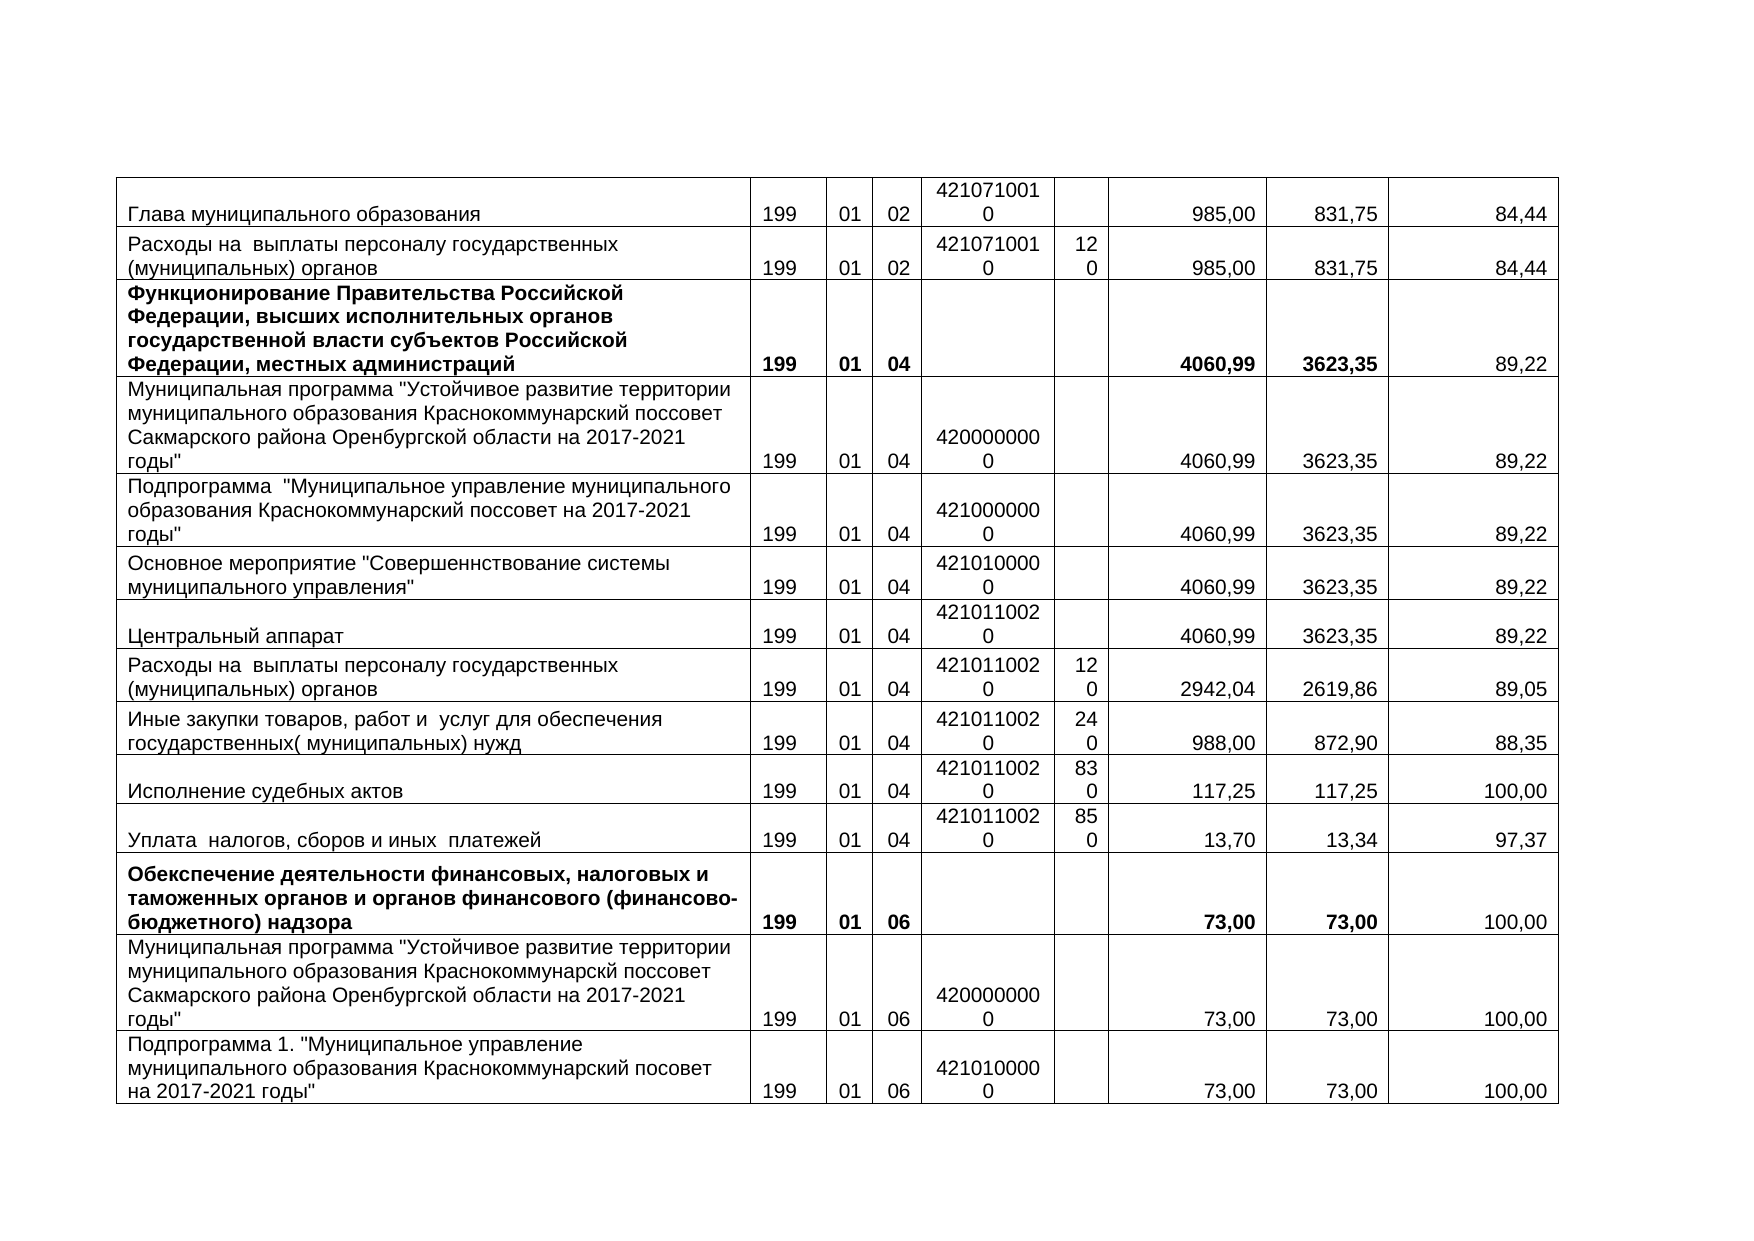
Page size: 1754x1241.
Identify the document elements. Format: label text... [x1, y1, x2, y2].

table_cell 199 [751, 804, 826, 852]
table_cell 73,00 [1109, 1031, 1266, 1103]
table_cell 4060,99 [1109, 377, 1266, 473]
table_cell 4210710010 [922, 178, 1054, 226]
table_cell 830 [1055, 755, 1108, 803]
table_cell 4210110020 [922, 649, 1054, 701]
table_cell 831,75 [1267, 178, 1388, 226]
table_cell 73,00 [1267, 1031, 1388, 1103]
table_cell 04 [873, 649, 921, 701]
table_cell 01 [827, 649, 872, 701]
table_cell 4210110020 [922, 755, 1054, 803]
table_cell 4060,99 [1109, 474, 1266, 546]
table_cell 3623,35 [1267, 280, 1388, 376]
table_cell 4210110020 [922, 600, 1054, 648]
table_cell 4060,99 [1109, 547, 1266, 599]
table_cell 100,00 [1389, 853, 1558, 933]
table_cell 01 [827, 1031, 872, 1103]
table_cell 01 [827, 935, 872, 1030]
table_cell Центральный аппарат [117, 600, 750, 648]
table_cell 240 [1055, 702, 1108, 754]
table_cell 4060,99 [1109, 280, 1266, 376]
table_cell 199 [751, 755, 826, 803]
table_cell 01 [827, 600, 872, 648]
table_cell 01 [827, 702, 872, 754]
table_cell 199 [751, 702, 826, 754]
table_cell 985,00 [1109, 227, 1266, 279]
table_cell 73,00 [1109, 853, 1266, 933]
table_cell 872,90 [1267, 702, 1388, 754]
table_cell 04 [873, 600, 921, 648]
table_cell 4210100000 [922, 547, 1054, 599]
table_cell Муниципальная программа "Устойчивое развитие территории муниципального образования Краснокоммунарскй поссовет Сакмарского района Оренбургской области на 2017-2021 годы" [117, 935, 750, 1030]
table_cell Глава муниципального образования [117, 178, 750, 226]
table_cell [1055, 853, 1108, 933]
table_cell 3623,35 [1267, 600, 1388, 648]
table_cell 4210110020 [922, 804, 1054, 852]
table_cell 89,22 [1389, 474, 1558, 546]
table_cell 4210110020 [922, 702, 1054, 754]
table_cell 199 [751, 474, 826, 546]
table_cell Расходы на выплаты персоналу государственных (муниципальных) органов [117, 227, 750, 279]
table_cell 199 [751, 600, 826, 648]
table_cell [922, 853, 1054, 933]
table_cell Исполнение судебных актов [117, 755, 750, 803]
table_cell [1055, 1031, 1108, 1103]
table_cell 199 [751, 935, 826, 1030]
table_cell 4210000000 [922, 474, 1054, 546]
table_cell 199 [751, 178, 826, 226]
table_cell 89,22 [1389, 600, 1558, 648]
table_cell 199 [751, 377, 826, 473]
table_cell 100,00 [1389, 935, 1558, 1030]
table_cell [1055, 178, 1108, 226]
table_cell Подпрограмма 1. "Муниципальное управление муниципального образования Краснокоммунарский посовет на 2017-2021 годы" [117, 1031, 750, 1103]
table_cell 89,22 [1389, 377, 1558, 473]
table_cell 3623,35 [1267, 474, 1388, 546]
table_cell Функционирование Правительства Российской Федерации, высших исполнительных органов государственной власти субъектов Российской Федерации, местных администраций [117, 280, 750, 376]
table_cell Обекспечение деятельности финансовых, налоговых и таможенных органов и органов финансового (финансово-бюджетного) надзора [117, 853, 750, 933]
table_cell 3623,35 [1267, 547, 1388, 599]
table_cell 73,00 [1267, 853, 1388, 933]
table_cell Расходы на выплаты персоналу государственных (муниципальных) органов [117, 649, 750, 701]
table_cell [1055, 600, 1108, 648]
table_cell Уплата налогов, сборов и иных платежей [117, 804, 750, 852]
table_cell 97,37 [1389, 804, 1558, 852]
table_cell 199 [751, 1031, 826, 1103]
table_cell 117,25 [1267, 755, 1388, 803]
table_cell 120 [1055, 649, 1108, 701]
table_cell 4200000000 [922, 935, 1054, 1030]
table_cell [1055, 935, 1108, 1030]
table_cell 06 [873, 1031, 921, 1103]
table_cell 02 [873, 178, 921, 226]
table_cell 120 [1055, 227, 1108, 279]
table_cell 4210710010 [922, 227, 1054, 279]
table_cell 84,44 [1389, 227, 1558, 279]
table_cell 04 [873, 804, 921, 852]
table_cell 199 [751, 547, 826, 599]
table_cell 01 [827, 853, 872, 933]
table_cell [1055, 474, 1108, 546]
table_cell 4060,99 [1109, 600, 1266, 648]
table_cell 01 [827, 804, 872, 852]
table_cell 04 [873, 702, 921, 754]
table_cell Основное мероприятие "Совершеннствование системы муниципального управления" [117, 547, 750, 599]
table_cell Подпрограмма "Муниципальное управление муниципального образования Краснокоммунарский поссовет на 2017-2021 годы" [117, 474, 750, 546]
table_cell [1055, 280, 1108, 376]
table_cell 02 [873, 227, 921, 279]
table_cell 3623,35 [1267, 377, 1388, 473]
table_cell 199 [751, 853, 826, 933]
table_cell Муниципальная программа "Устойчивое развитие территории муниципального образования Краснокоммунарский поссовет Сакмарского района Оренбургской области на 2017-2021 годы" [117, 377, 750, 473]
table_cell 73,00 [1109, 935, 1266, 1030]
table_cell 88,35 [1389, 702, 1558, 754]
table_cell 01 [827, 178, 872, 226]
table_cell Иные закупки товаров, работ и услуг для обеспечения государственных( муниципальных) нужд [117, 702, 750, 754]
table_cell 04 [873, 547, 921, 599]
table_cell 04 [873, 377, 921, 473]
table_cell 01 [827, 227, 872, 279]
table_cell 2942,04 [1109, 649, 1266, 701]
table_cell 199 [751, 227, 826, 279]
table_cell 01 [827, 755, 872, 803]
table_cell 89,22 [1389, 280, 1558, 376]
table_cell 117,25 [1109, 755, 1266, 803]
table_cell 13,34 [1267, 804, 1388, 852]
table_cell 01 [827, 474, 872, 546]
table_cell 84,44 [1389, 178, 1558, 226]
table_cell 199 [751, 280, 826, 376]
table_cell 4200000000 [922, 377, 1054, 473]
table_cell [1055, 547, 1108, 599]
table_cell [1055, 377, 1108, 473]
table_cell 2619,86 [1267, 649, 1388, 701]
table_cell 100,00 [1389, 1031, 1558, 1103]
table_cell 850 [1055, 804, 1108, 852]
table_cell [922, 280, 1054, 376]
table_cell 199 [751, 649, 826, 701]
table_cell 06 [873, 935, 921, 1030]
table_cell 985,00 [1109, 178, 1266, 226]
table_cell 988,00 [1109, 702, 1266, 754]
table_cell 100,00 [1389, 755, 1558, 803]
table_cell 89,22 [1389, 547, 1558, 599]
table_cell 4210100000 [922, 1031, 1054, 1103]
table_cell 831,75 [1267, 227, 1388, 279]
table_cell 04 [873, 755, 921, 803]
table_cell 73,00 [1267, 935, 1388, 1030]
table_cell 04 [873, 280, 921, 376]
table_cell 01 [827, 547, 872, 599]
table_cell 04 [873, 474, 921, 546]
table_cell 06 [873, 853, 921, 933]
table_cell 01 [827, 280, 872, 376]
table_cell 01 [827, 377, 872, 473]
table_cell 13,70 [1109, 804, 1266, 852]
table_cell 89,05 [1389, 649, 1558, 701]
